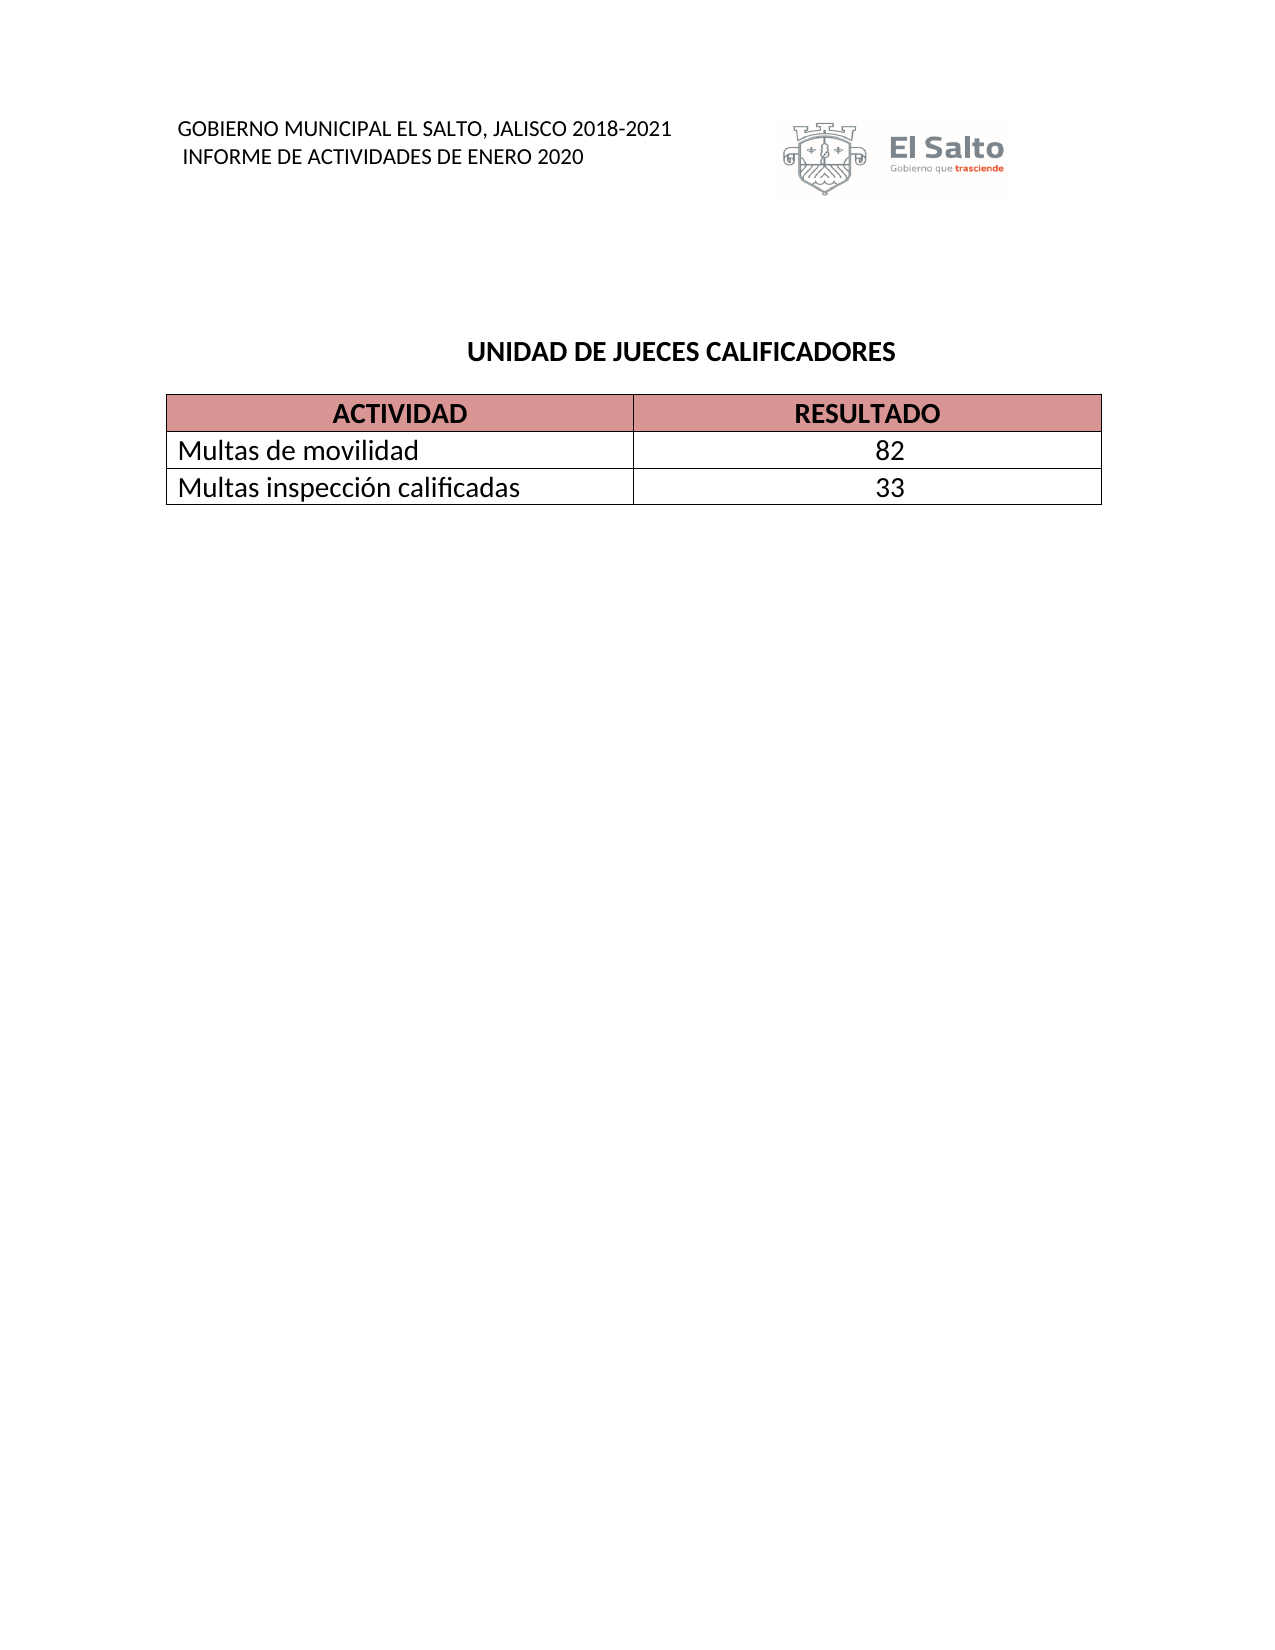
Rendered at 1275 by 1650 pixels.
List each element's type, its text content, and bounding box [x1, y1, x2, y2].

table_cell Multas inspección calificadas [167, 469, 633, 504]
table_cell 82 [634, 432, 1101, 468]
table_header ACTIVIDAD [167, 395, 633, 431]
table_header RESULTADO [634, 395, 1101, 431]
table_cell 33 [634, 469, 1101, 504]
table_cell Multas de movilidad [167, 432, 633, 468]
text UNIDAD DE JUECES CALIFICADORES [177, 333, 1098, 368]
picture [775, 120, 1008, 197]
